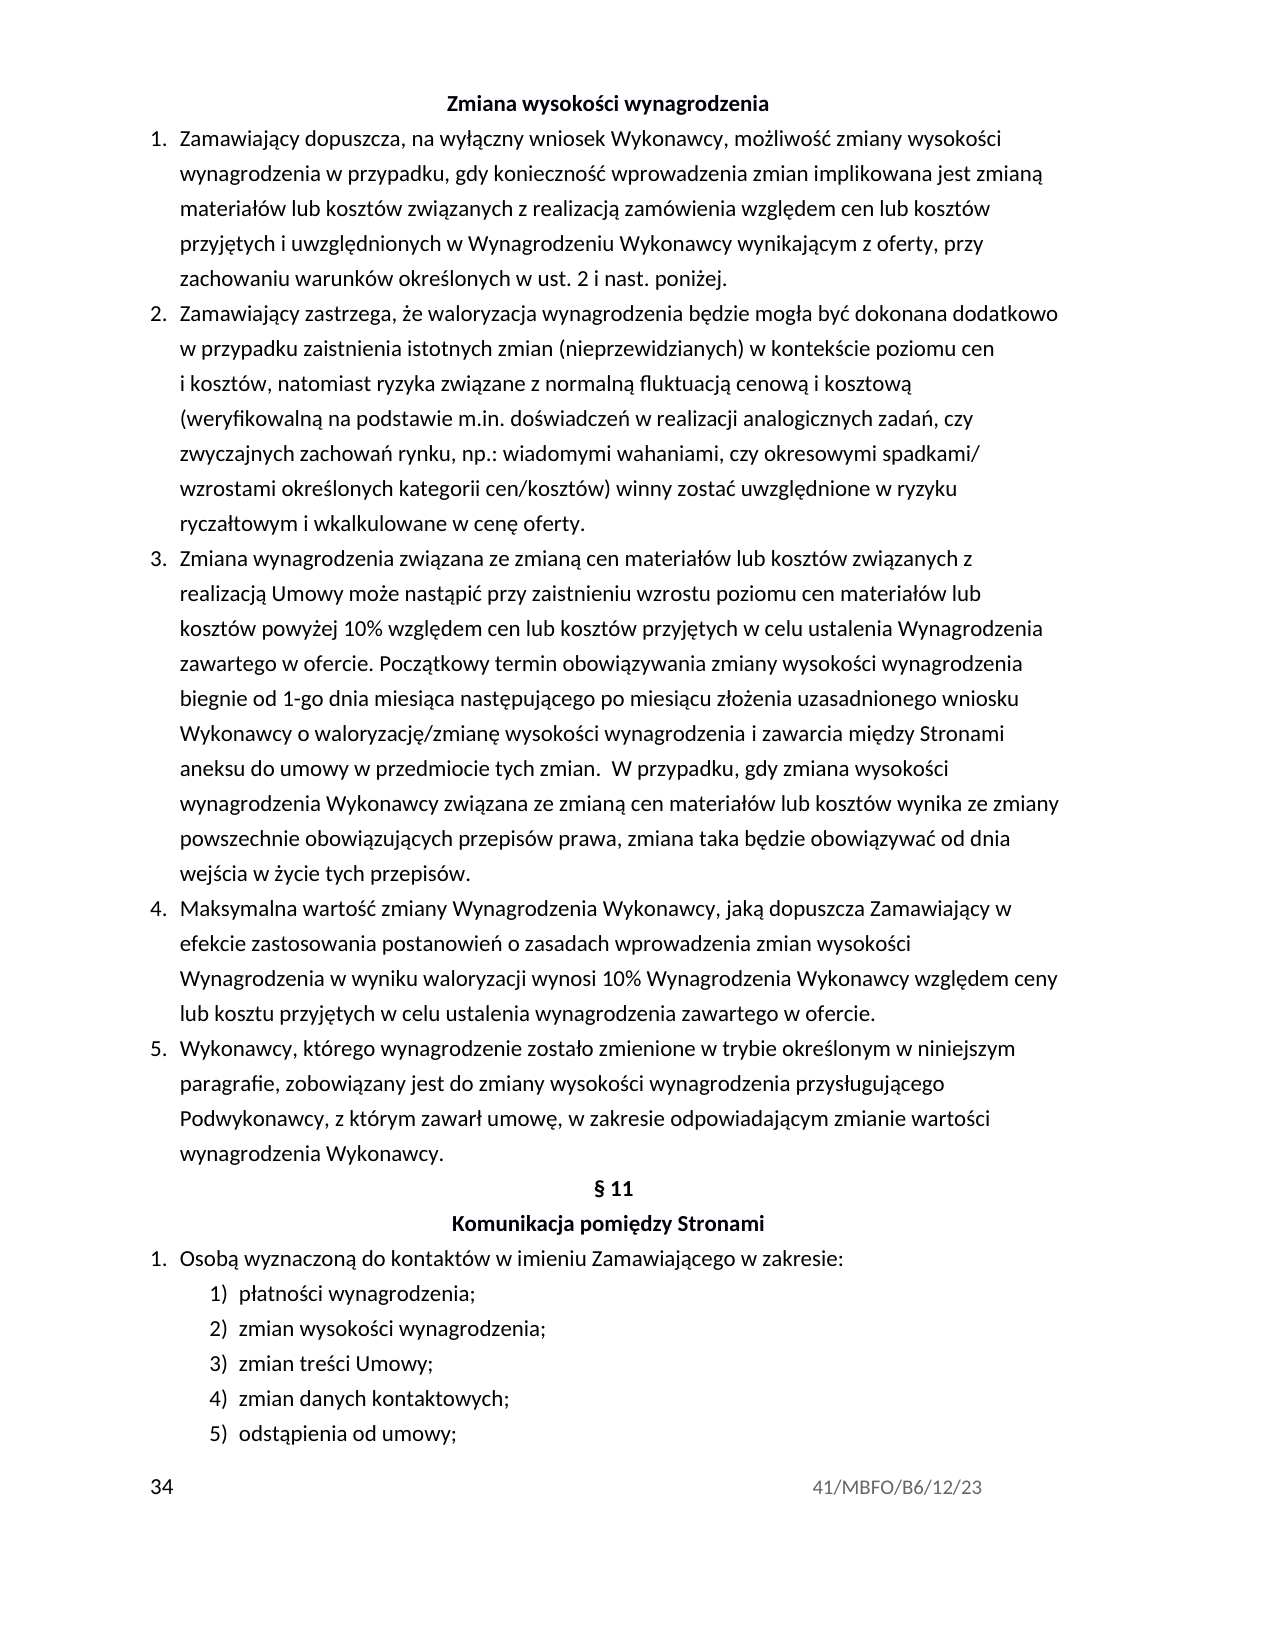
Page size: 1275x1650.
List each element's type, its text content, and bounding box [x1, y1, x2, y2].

list Maksymalna wartość zmiany Wynagrodzenia Wykonawcy, jaką dopuszcza Zamawiający w efekcie zastosowania postanowień o zasadach wprowadzenia zmian wysokości Wynagrodzenia w wyniku waloryzacji wynosi 10% Wynagrodzenia Wykonawcy względem ceny lub kosztu przyjętych w celu ustalenia wynagrodzenia zawartego w ofercie. [150, 894, 1061, 1027]
list Wykonawcy, którego wynagrodzenie zostało zmienione w trybie określonym w niniejszym paragrafie, zobowiązany jest do zmiany wysokości wynagrodzenia przysługującego Podwykonawcy, z którym zawarł umowę, w zakresie odpowiadającym zmianie wartości wynagrodzenia Wykonawcy. [150, 1034, 1061, 1167]
list Zmiana wynagrodzenia związana ze zmianą cen materiałów lub kosztów związanych z realizacją Umowy może nastąpić przy zaistnieniu wzrostu poziomu cen materiałów lub kosztów powyżej 10% względem cen lub kosztów przyjętych w celu ustalenia Wynagrodzenia zawartego w ofercie. Początkowy termin obowiązywania zmiany wysokości wynagrodzenia biegnie od 1-go dnia miesiąca następującego po miesiącu złożenia uzasadnionego wniosku Wykonawcy o waloryzację/zmianę wysokości wynagrodzenia i zawarcia między Stronami aneksu do umowy w przedmiocie tych zmian. W przypadku, gdy zmiana wysokości wynagrodzenia Wykonawcy związana ze zmianą cen materiałów lub kosztów wynika ze zmiany powszechnie obowiązujących przepisów prawa, zmiana taka będzie obowiązywać od dnia wejścia w życie tych przepisów. [150, 544, 1061, 887]
list Zamawiający dopuszcza, na wyłączny wniosek Wykonawcy, możliwość zmiany wysokości wynagrodzenia w przypadku, gdy konieczność wprowadzenia zmian implikowana jest zmianą materiałów lub kosztów związanych z realizacją zamówienia względem cen lub kosztów przyjętych i uwzględnionych w Wynagrodzeniu Wykonawcy wynikającym z oferty, przy zachowaniu warunków określonych w ust. 2 i nast. poniżej. [150, 124, 1061, 292]
list zmian treści Umowy; [209, 1349, 1066, 1377]
text Komunikacja pomiędzy Stronami [150, 1209, 1066, 1237]
list zmian danych kontaktowych; [209, 1384, 1066, 1412]
list zmian wysokości wynagrodzenia; [209, 1314, 1066, 1342]
list odstąpienia od umowy; [209, 1419, 1066, 1447]
list Osobą wyznaczoną do kontaktów w imieniu Zamawiającego w zakresie: [150, 1244, 1066, 1272]
list Zamawiający zastrzega, że waloryzacja wynagrodzenia będzie mogła być dokonana dodatkowo w przypadku zaistnienia istotnych zmian (nieprzewidzianych) w kontekście poziomu cen i kosztów, natomiast ryzyka związane z normalną fluktuacją cenową i kosztową (weryfikowalną na podstawie m.in. doświadczeń w realizacji analogicznych zadań, czy zwyczajnych zachowań rynku, np.: wiadomymi wahaniami, czy okresowymi spadkami/ wzrostami określonych kategorii cen/kosztów) winny zostać uwzględnione w ryzyku ryczałtowym i wkalkulowane w cenę oferty. [150, 299, 1061, 537]
list płatności wynagrodzenia; [209, 1279, 1066, 1307]
text Zmiana wysokości wynagrodzenia [150, 89, 1066, 117]
